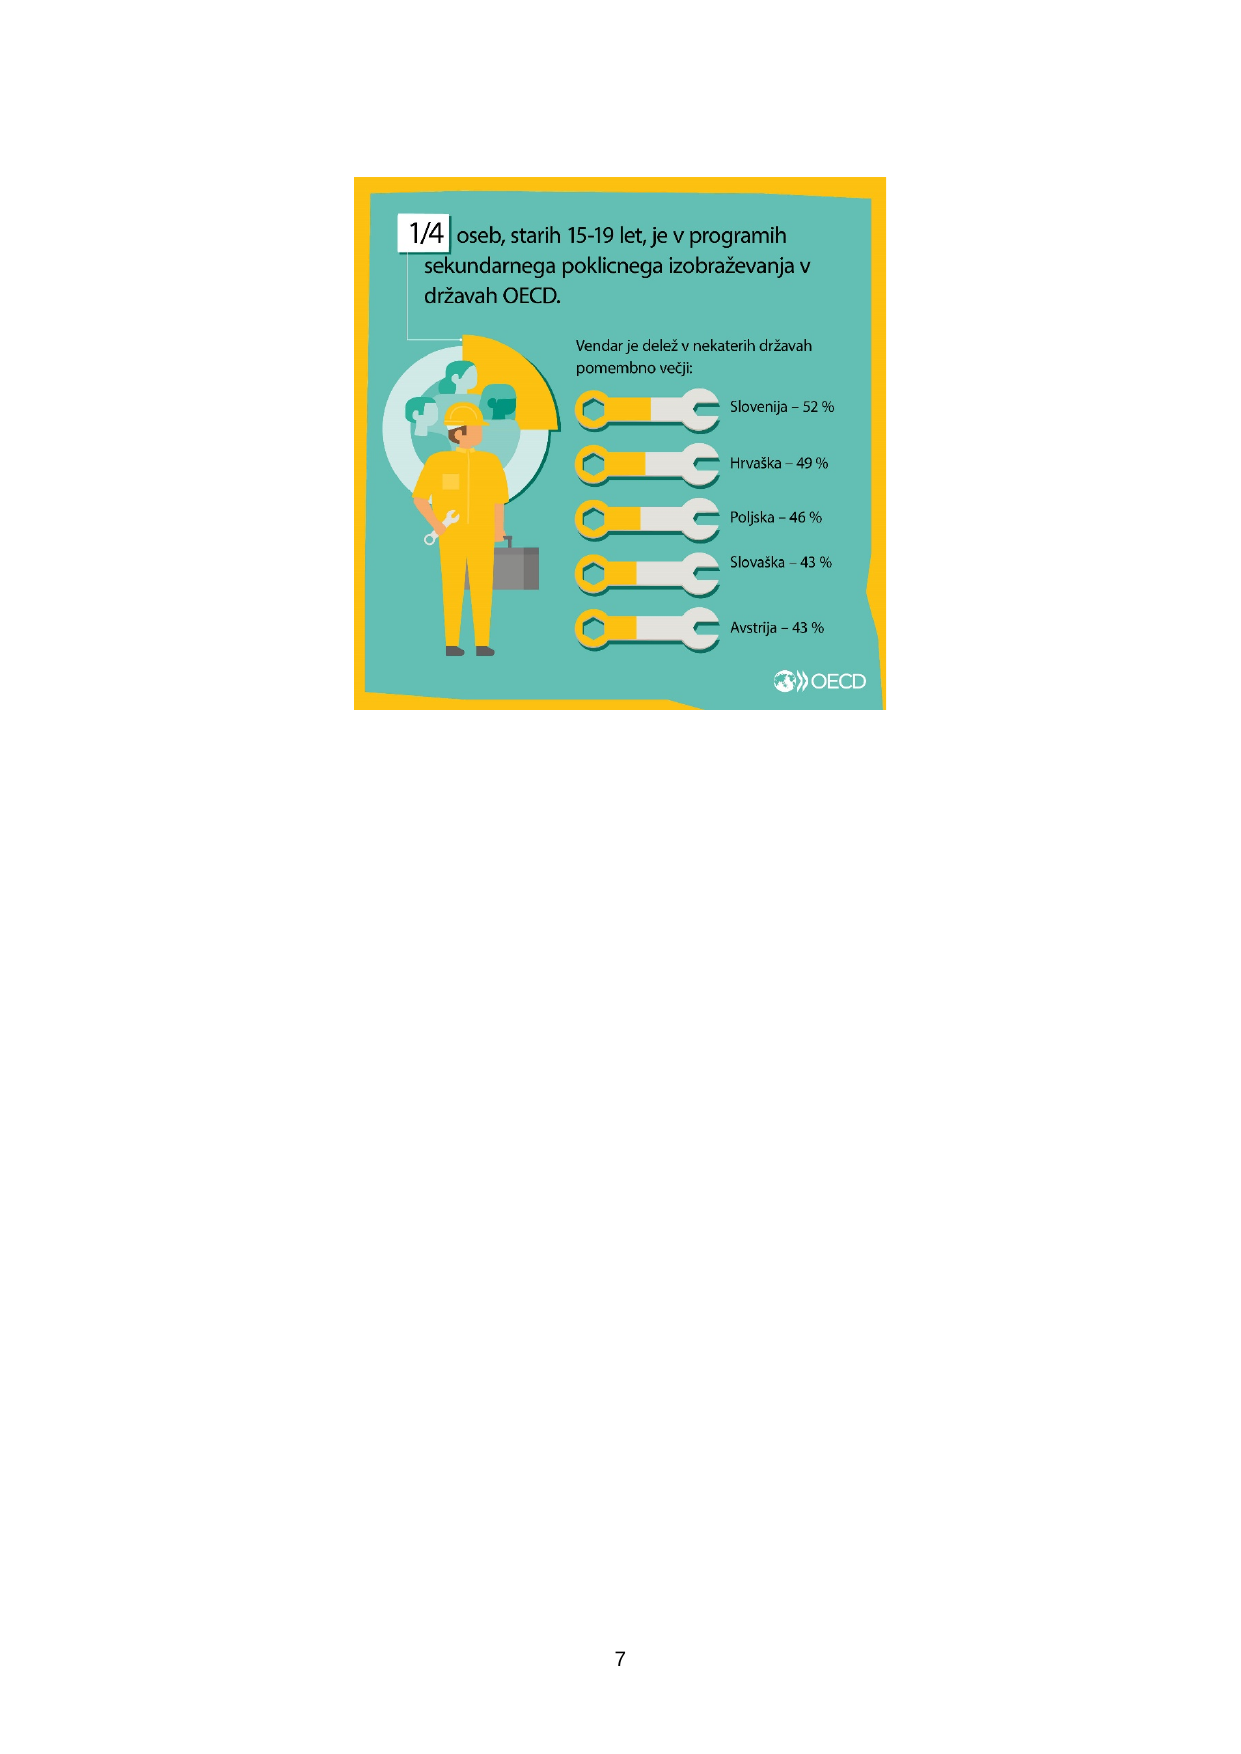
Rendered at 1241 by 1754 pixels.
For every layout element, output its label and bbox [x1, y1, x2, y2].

picture [354, 177, 887, 710]
